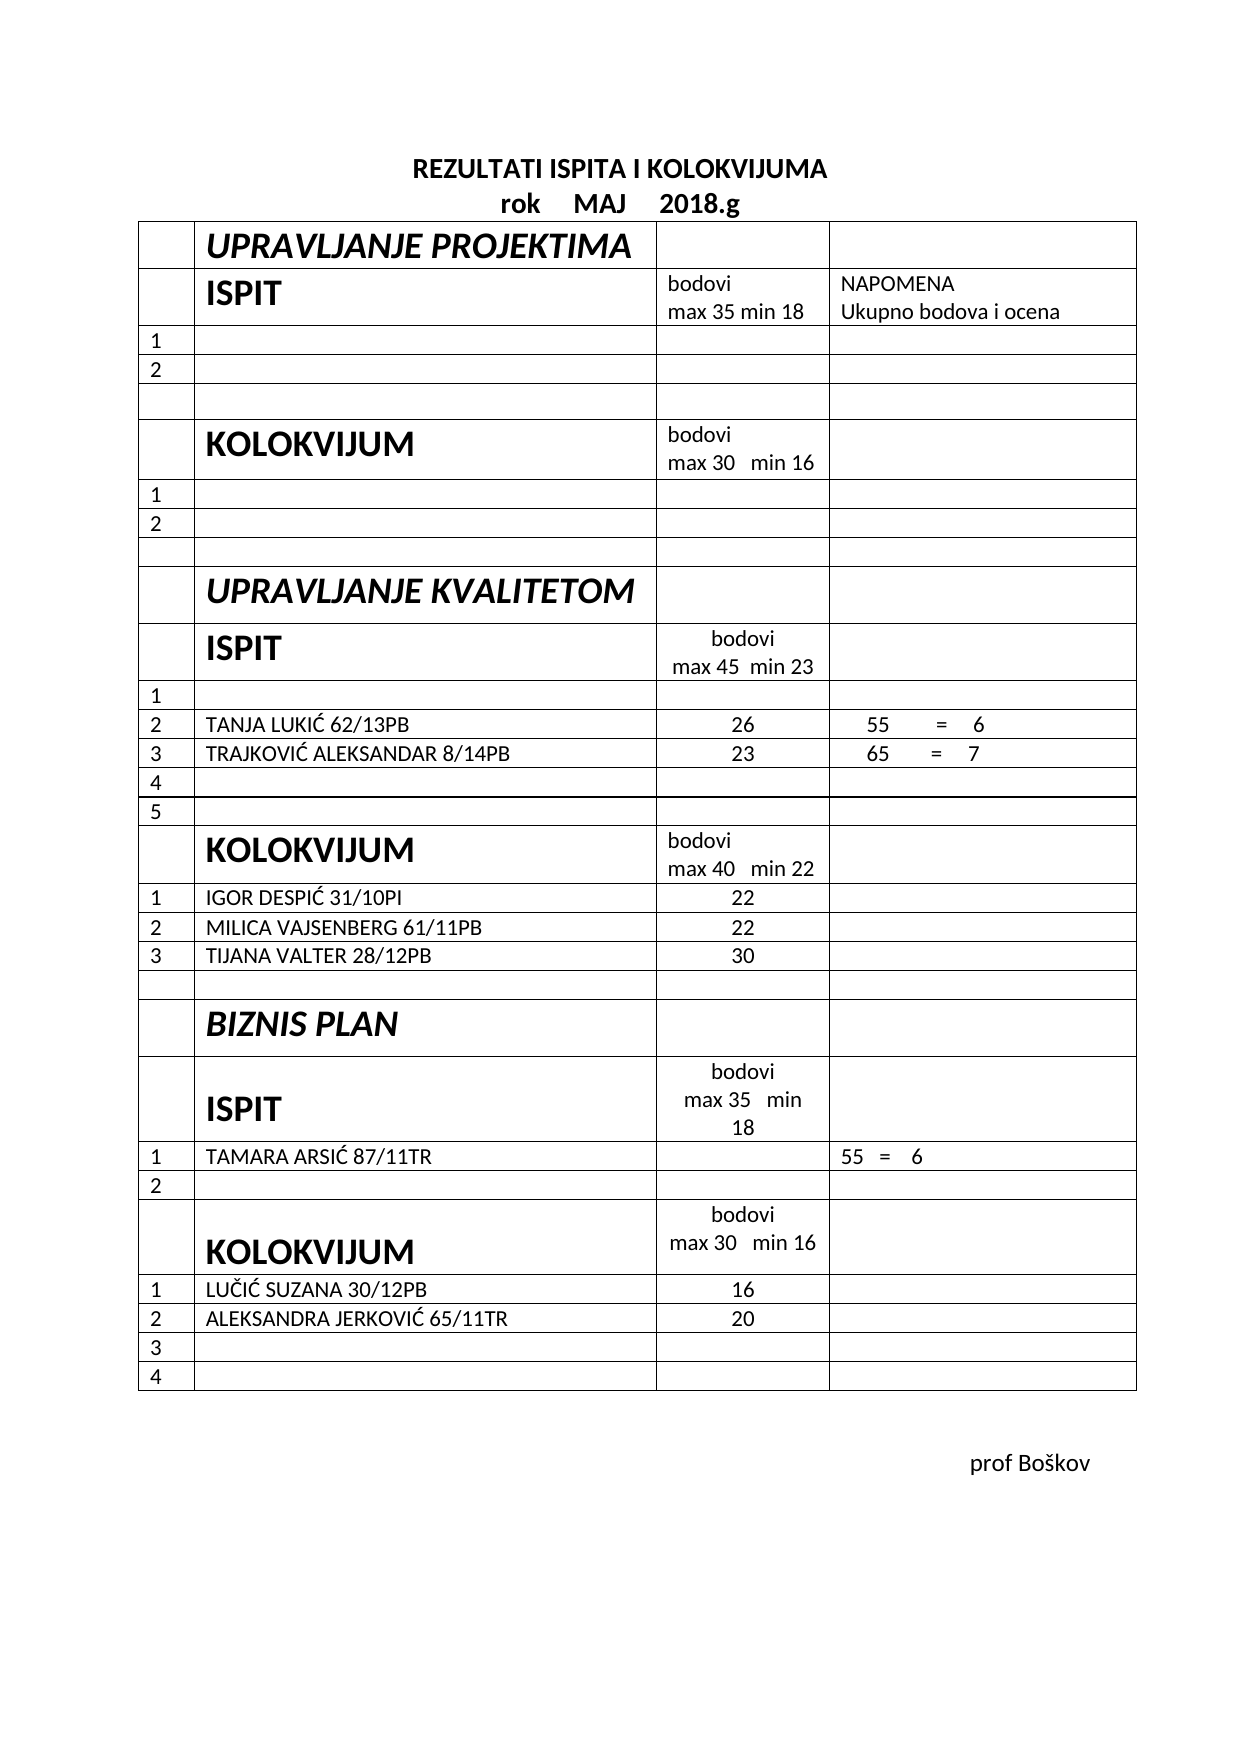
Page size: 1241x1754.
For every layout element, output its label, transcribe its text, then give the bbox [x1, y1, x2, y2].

table_cell 1 [139, 1142, 194, 1170]
table_cell [830, 798, 1136, 825]
table_cell [830, 826, 1136, 882]
table_cell 30 [657, 942, 829, 970]
table_cell ISPIT [195, 624, 656, 680]
table_cell [657, 538, 829, 566]
table_cell ISPIT [195, 269, 656, 325]
table_cell 1 [139, 884, 194, 912]
table_cell 1 [139, 1275, 194, 1303]
table_cell [657, 798, 829, 825]
table_cell bodovi max 45 min 23 [657, 624, 829, 680]
table_header [830, 222, 1136, 268]
table_cell 1 [139, 480, 194, 508]
table_cell [195, 768, 656, 796]
table_cell 2 [139, 509, 194, 537]
table_header [657, 222, 829, 268]
table_cell 20 [657, 1304, 829, 1332]
table_cell 26 [657, 710, 829, 738]
table_cell 2 [139, 1171, 194, 1199]
table_cell 4 [139, 1362, 194, 1390]
table_cell [139, 1000, 194, 1056]
table_cell [657, 509, 829, 537]
table_cell [830, 681, 1136, 709]
table_cell [195, 538, 656, 566]
table_cell KOLOKVIJUM [195, 826, 656, 882]
table_cell 16 [657, 1275, 829, 1303]
table_cell [830, 355, 1136, 383]
table_cell TANJA LUKIĆ 62/13PB [195, 710, 656, 738]
table_cell [139, 269, 194, 325]
table_cell [195, 384, 656, 419]
table_cell [657, 971, 829, 999]
table_cell [139, 826, 194, 882]
table_cell [830, 538, 1136, 566]
text REZULTATI ISPITA I KOLOKVIJUMA [150, 150, 1090, 186]
table_cell 3 [139, 739, 194, 767]
table_cell [139, 1057, 194, 1141]
table_cell [657, 384, 829, 419]
table_cell [195, 798, 656, 825]
table_cell [195, 971, 656, 999]
table_cell [830, 624, 1136, 680]
table_cell bodovi max 40 min 22 [657, 826, 829, 882]
table_cell BIZNIS PLAN [195, 1000, 656, 1056]
table_cell [830, 326, 1136, 354]
table_cell [139, 420, 194, 479]
table_cell [657, 355, 829, 383]
table_cell 65 = 7 [830, 739, 1136, 767]
table_cell IGOR DESPIĆ 31/10PI [195, 884, 656, 912]
table_cell [830, 971, 1136, 999]
table_cell 22 [657, 913, 829, 941]
table_cell [657, 1333, 829, 1361]
table_cell 4 [139, 768, 194, 796]
table_cell [139, 538, 194, 566]
table_cell [830, 1057, 1136, 1141]
table_cell 23 [657, 739, 829, 767]
table_cell 3 [139, 942, 194, 970]
table_cell [657, 1171, 829, 1199]
table_header UPRAVLJANJE PROJEKTIMA [195, 222, 656, 268]
table_header [139, 222, 194, 268]
table_cell bodovi max 30 min 16 [657, 420, 829, 479]
table_cell [139, 624, 194, 680]
table_cell 55 = 6 [830, 1142, 1136, 1170]
table_cell [830, 480, 1136, 508]
table_cell [139, 567, 194, 623]
table_cell TIJANA VALTER 28/12PB [195, 942, 656, 970]
table_cell 2 [139, 710, 194, 738]
table_cell [830, 942, 1136, 970]
table_cell [830, 509, 1136, 537]
table_cell [195, 1362, 656, 1390]
table_cell [657, 1000, 829, 1056]
table_cell bodovi max 30 min 16 [657, 1200, 829, 1274]
table_cell 5 [139, 798, 194, 825]
table_cell [830, 884, 1136, 912]
table_cell [657, 1362, 829, 1390]
table_cell [830, 1171, 1136, 1199]
table_cell [139, 971, 194, 999]
table_cell 3 [139, 1333, 194, 1361]
table_cell [830, 1304, 1136, 1332]
table_cell 1 [139, 681, 194, 709]
table_cell TAMARA ARSIĆ 87/11TR [195, 1142, 656, 1170]
table_cell [830, 913, 1136, 941]
table_cell ALEKSANDRA JERKOVIĆ 65/11TR [195, 1304, 656, 1332]
table_cell [830, 567, 1136, 623]
table_cell [195, 681, 656, 709]
table_cell [830, 1000, 1136, 1056]
table_cell MILICA VAJSENBERG 61/11PB [195, 913, 656, 941]
table_cell [195, 509, 656, 537]
table_cell 2 [139, 355, 194, 383]
table_cell [657, 681, 829, 709]
table_cell [195, 326, 656, 354]
table_cell KOLOKVIJUM [195, 420, 656, 479]
table_cell bodovi max 35 min 18 [657, 1057, 829, 1141]
table_cell NAPOMENA Ukupno bodova i ocena [830, 269, 1136, 325]
table_cell UPRAVLJANJE KVALITETOM [195, 567, 656, 623]
table_cell [657, 480, 829, 508]
table_cell [139, 1200, 194, 1274]
table_cell [830, 1333, 1136, 1361]
table_cell [195, 1171, 656, 1199]
table_cell [830, 1362, 1136, 1390]
text prof Boškov [150, 1447, 1090, 1478]
table_cell [830, 1200, 1136, 1274]
table_cell TRAJKOVIĆ ALEKSANDAR 8/14PB [195, 739, 656, 767]
table_cell [657, 1142, 829, 1170]
table_cell [195, 480, 656, 508]
table_cell [657, 326, 829, 354]
table_cell [195, 355, 656, 383]
table_cell [830, 1275, 1136, 1303]
table_cell [830, 420, 1136, 479]
table_cell 22 [657, 884, 829, 912]
table_cell 2 [139, 1304, 194, 1332]
table_cell LUČIĆ SUZANA 30/12PB [195, 1275, 656, 1303]
table_cell KOLOKVIJUM [195, 1200, 656, 1274]
table_cell bodovi max 35 min 18 [657, 269, 829, 325]
table_cell [830, 384, 1136, 419]
table_cell 1 [139, 326, 194, 354]
table_cell ISPIT [195, 1057, 656, 1141]
table_cell [657, 567, 829, 623]
table_cell [139, 384, 194, 419]
table_cell [657, 768, 829, 796]
table_cell [830, 768, 1136, 796]
table_cell [195, 1333, 656, 1361]
text rok MAJ 2018.g [150, 186, 1090, 221]
table_cell 2 [139, 913, 194, 941]
table_cell 55 = 6 [830, 710, 1136, 738]
